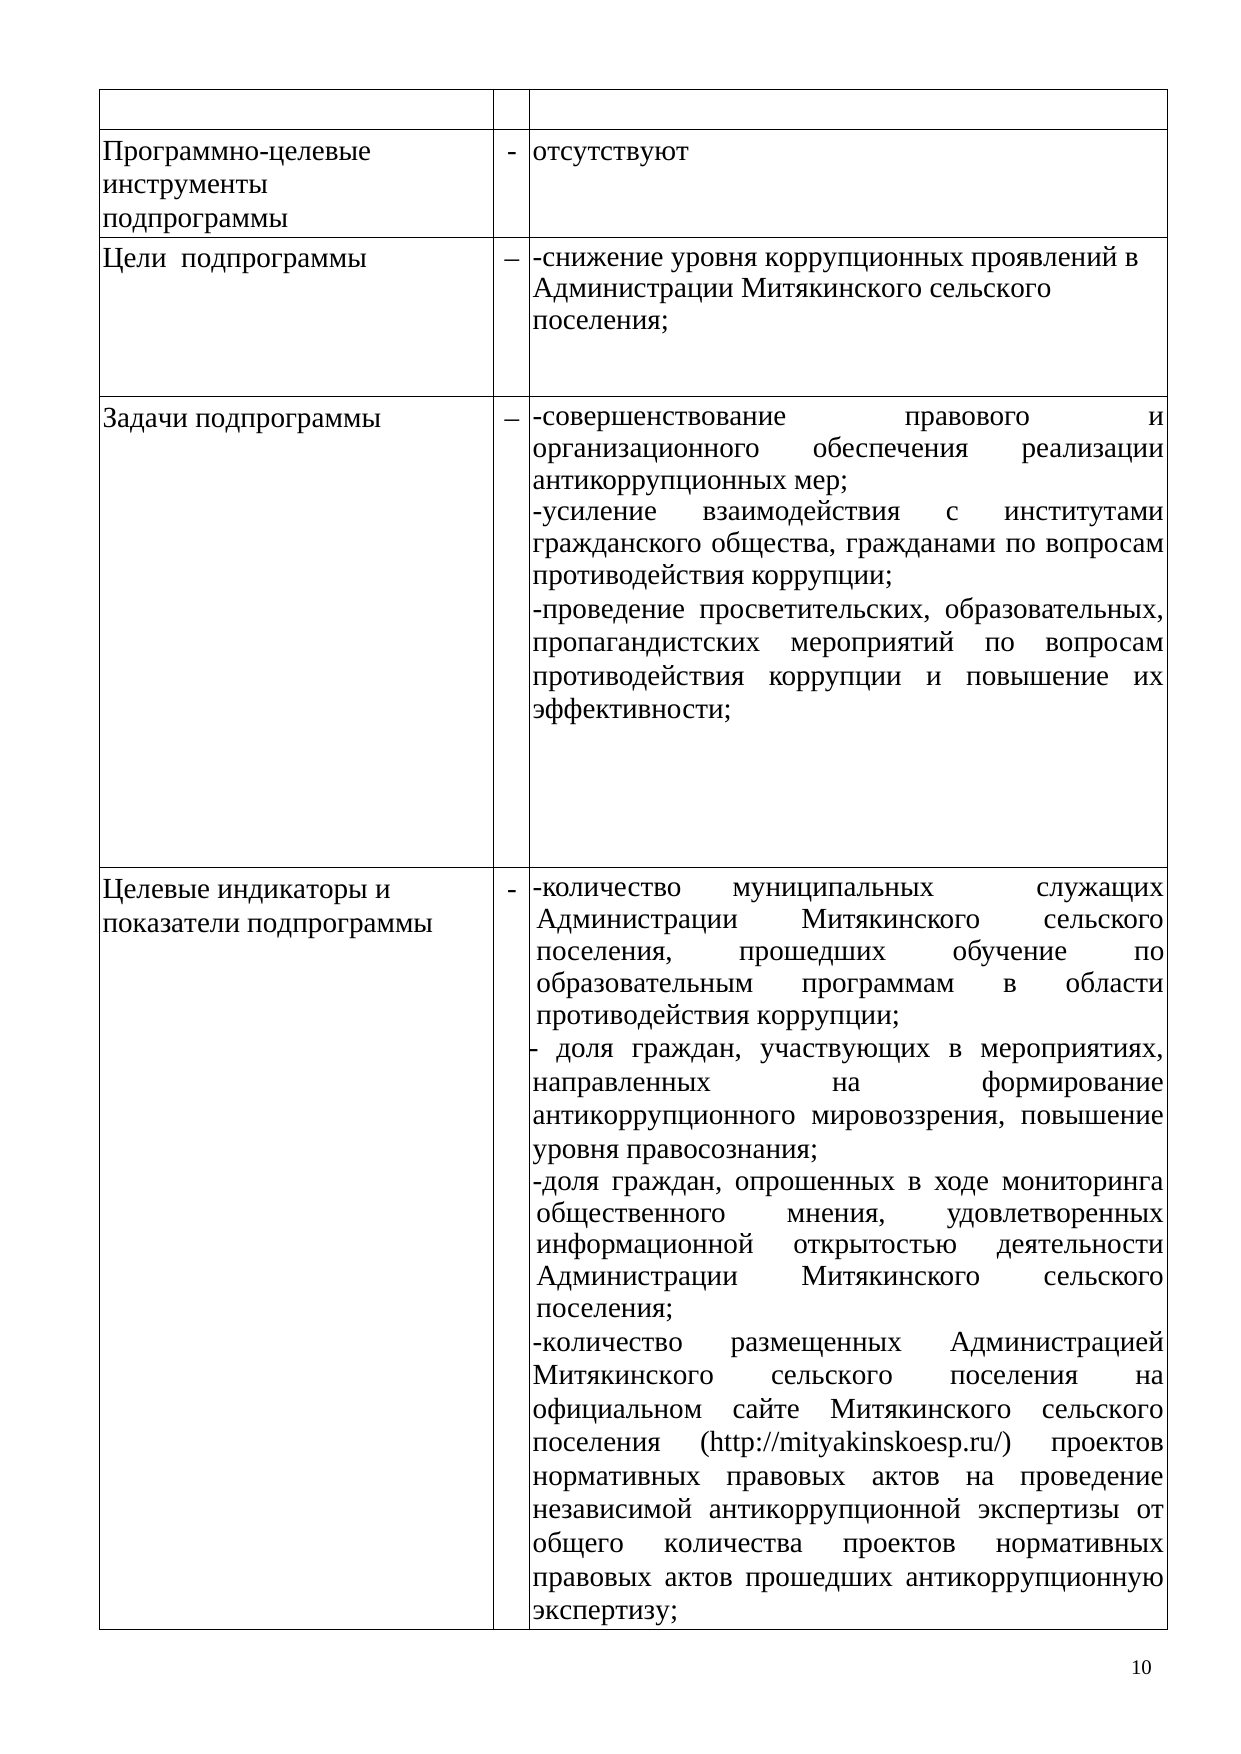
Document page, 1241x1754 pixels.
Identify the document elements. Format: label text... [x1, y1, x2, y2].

table_cell Целевые индикаторы и показатели подпрограммы [100, 868, 493, 1629]
table_cell -совершенствование правового и организационного обеспечения реализации антикоррупционных мер; -усиление взаимодействия с институтами гражданского общества, гражданами по вопросам противодействия коррупции; -проведение просветительских, образовательных, пропагандистских мероприятий по вопросам противодействия коррупции и повышение их эффективности; [530, 397, 1167, 867]
table_cell – [494, 238, 529, 396]
table_cell отсутствуют [530, 130, 1167, 237]
table_cell Программно-целевые инструменты подпрограммы [100, 130, 493, 237]
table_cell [100, 90, 493, 129]
table_cell - [494, 868, 529, 1629]
table_cell – [494, 90, 529, 129]
table_cell – [494, 397, 529, 867]
table_cell -количество муниципальных служащих Администрации Митякинского сельского поселения, прошедших обучение по образовательным программам в области противодействия коррупции; - доля граждан, участвующих в мероприятиях, направленных на формирование антикоррупционного мировоззрения, повышение уровня правосознания; -доля граждан, опрошенных в ходе мониторинга общественного мнения, удовлетворенных информационной открытостью деятельности Администрации Митякинского сельского поселения; -количество размещенных Администрацией Митякинского сельского поселения на официальном сайте Митякинского сельского поселения (http://mityakinskoesp.ru/) проектов нормативных правовых актов на проведение независимой антикоррупционной экспертизы от общего количества проектов нормативных правовых актов прошедших антикоррупционную экспертизу; [530, 868, 1167, 1629]
table_cell - [494, 130, 529, 237]
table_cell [530, 90, 1167, 129]
table_cell -снижение уровня коррупционных проявлений в Администрации Митякинского сельского поселения; [530, 238, 1167, 396]
table_cell Цели подпрограммы [100, 238, 493, 396]
table_cell Задачи подпрограммы [100, 397, 493, 867]
